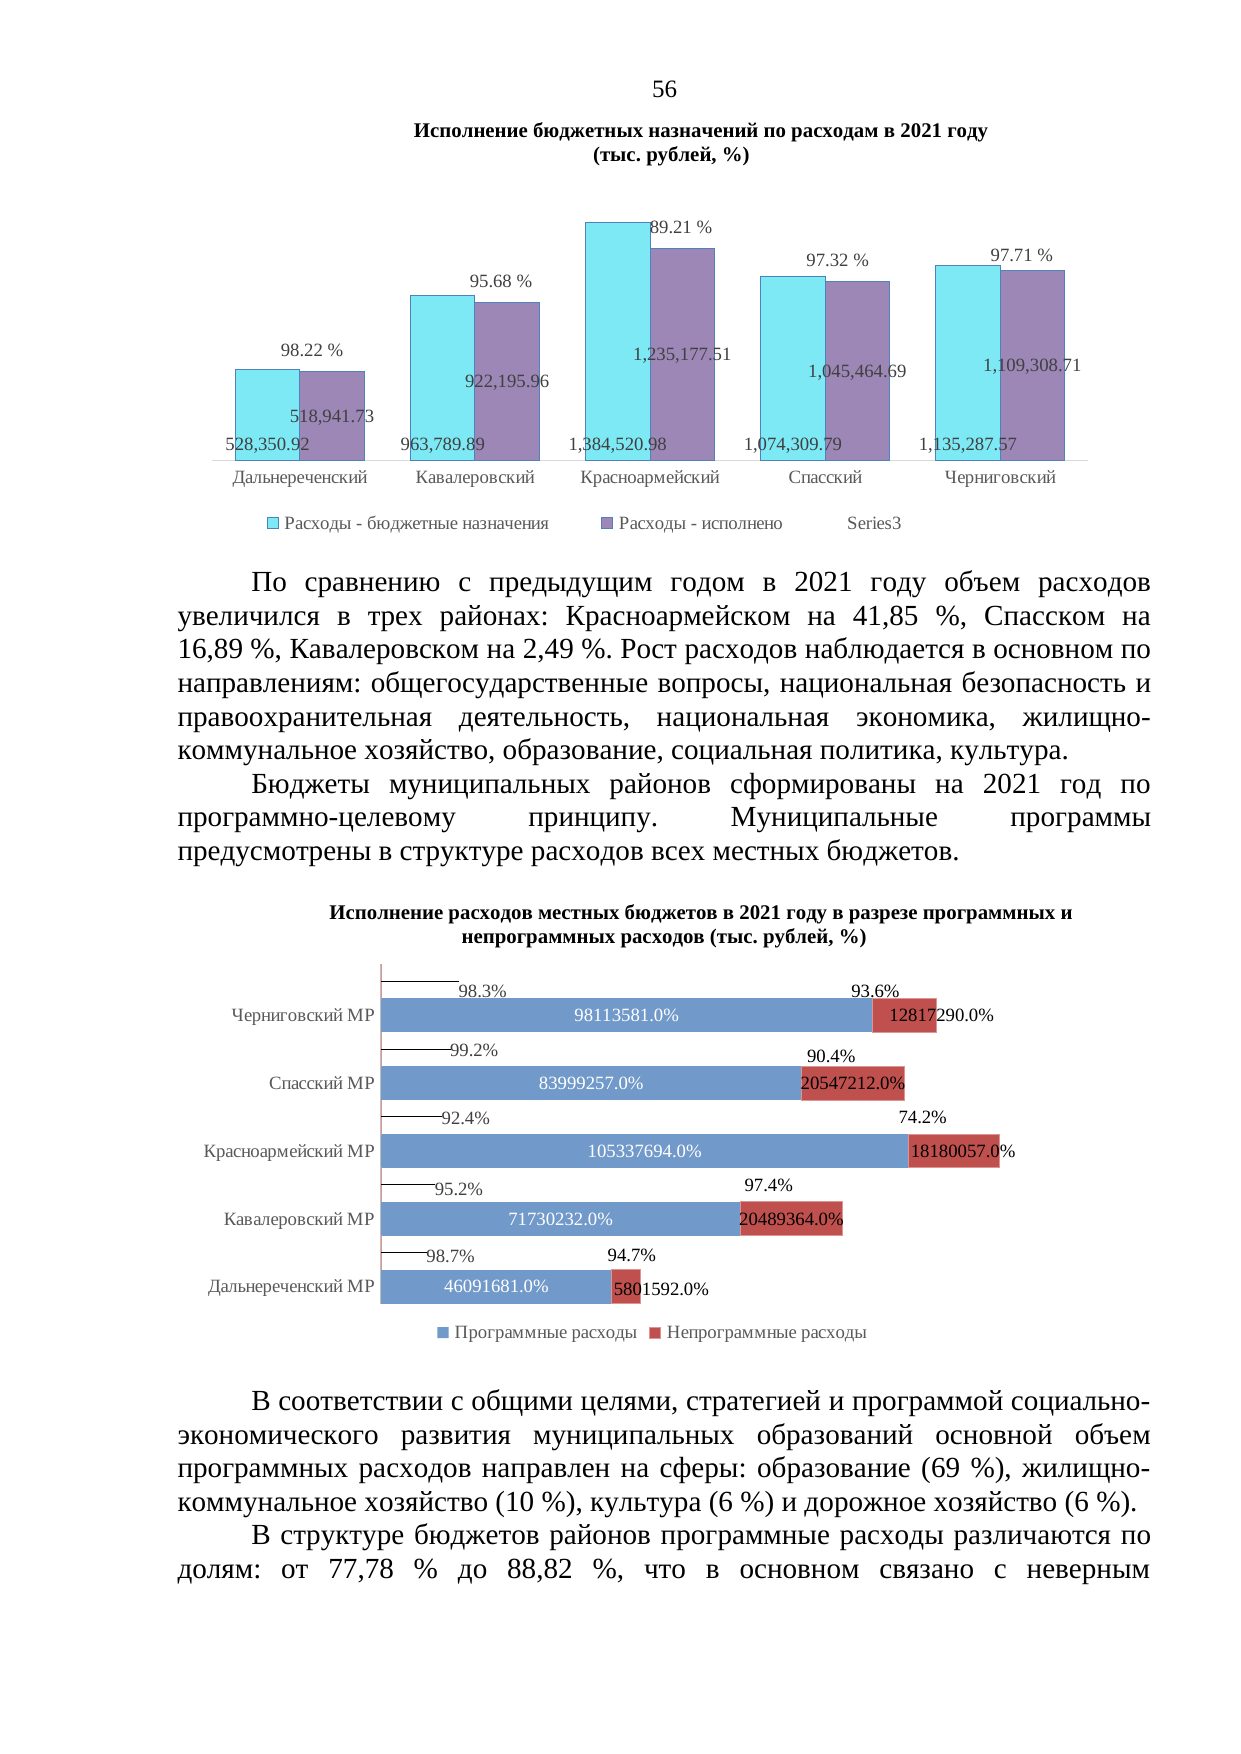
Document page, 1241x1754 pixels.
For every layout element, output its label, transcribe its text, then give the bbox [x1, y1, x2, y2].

text В соответствии с общими целями, стратегией и программой социально-экономического развития муниципальных образований основной объем программных расходов направлен на сферы: образование (69 %), жилищно-коммунальное хозяйство (10 %), культура (6 %) и дорожное хозяйство (6 %). [177, 1383, 1152, 1517]
text Бюджеты муниципальных районов сформированы на 2021 год по программно-целевому принципу. Муниципальные программы предусмотрены в структуре расходов всех местных бюджетов. [177, 766, 1152, 866]
text По сравнению с предыдущим годом в 2021 году объем расходов увеличился в трех районах: Красноармейском на 41,85 %, Спасском на 16,89 %, Кавалеровском на 2,49 %. Рост расходов наблюдается в основном по направлениям: общегосударственные вопросы, национальная безопасность и правоохранительная деятельность, национальная экономика, жилищно-коммунальное хозяйство, образование, социальная политика, культура. [177, 564, 1152, 766]
table_header Исполнение расходов местных бюджетов в 2021 году в разрезе программных и непрограммных расходов (тыс. рублей, %) [177, 900, 1151, 1350]
table_header Исполнение бюджетных назначений по расходам в 2021 году (тыс. рублей, %) [177, 118, 1151, 564]
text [177, 1517, 1152, 1584]
